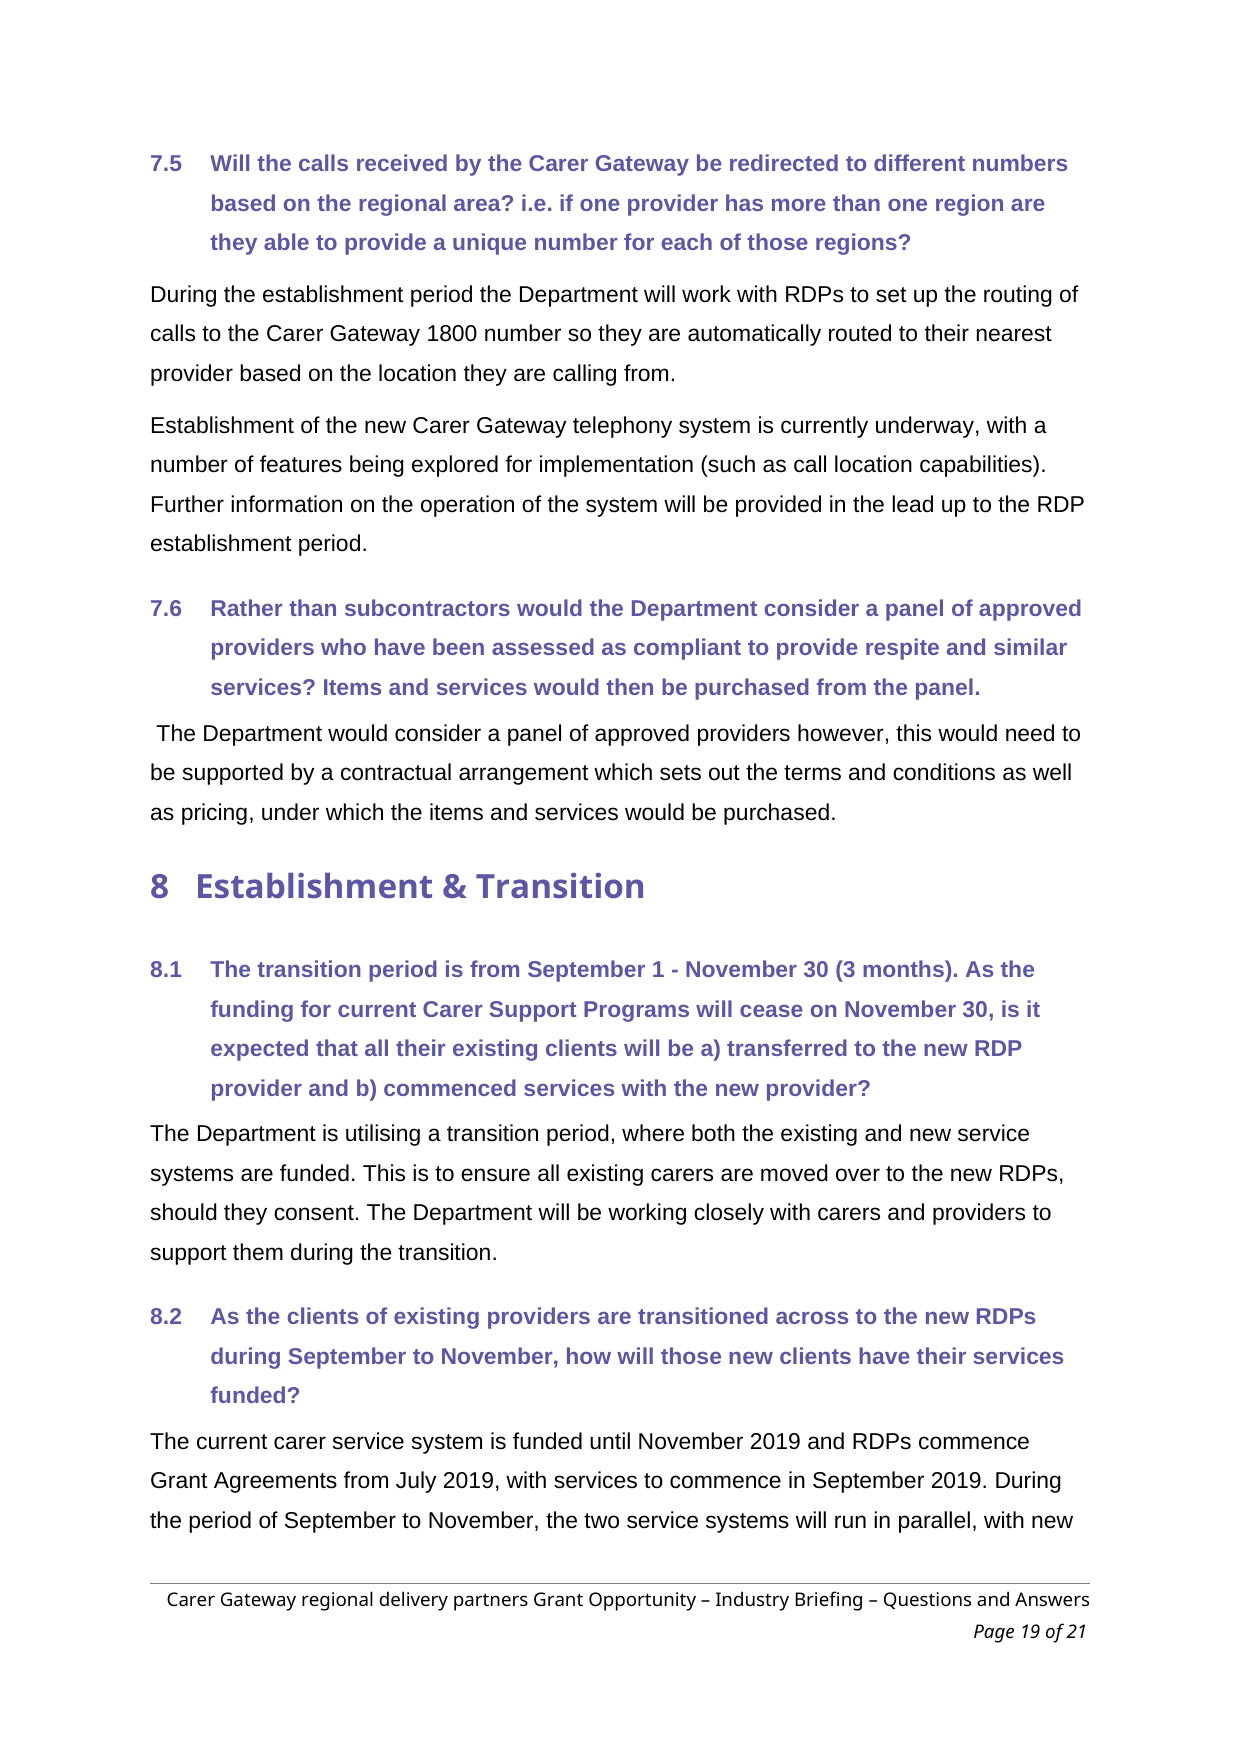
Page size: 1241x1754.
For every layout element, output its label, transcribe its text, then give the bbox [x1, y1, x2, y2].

subtitle Will the calls received by the Carer Gateway be redirected to different numbers based on the regional area? i.e. if one provider has more than one region are they able to provide a unique number for each of those regions? [150, 150, 1090, 255]
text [150, 1428, 1090, 1533]
subtitle As the clients of existing providers are transitioned across to the new RDPs during September to November, how will those new clients have their services funded? [150, 1303, 1090, 1408]
subtitle The transition period is from September 1 - November 30 (3 months). As the funding for current Carer Support Programs will cease on November 30, is it expected that all their existing clients will be a) transferred to the new RDP provider and b) commenced services with the new provider? [150, 956, 1090, 1101]
subtitle Establishment & Transition [150, 863, 1090, 908]
text Establishment of the new Carer Gateway telephony system is currently underway, with a number of features being explored for implementation (such as call location capabilities). Further information on the operation of the system will be provided in the lead up to the RDP establishment period. [150, 412, 1090, 557]
subtitle Rather than subcontractors would the Department consider a panel of approved providers who have been assessed as compliant to provide respite and similar services? Items and services would then be purchased from the panel. [150, 595, 1090, 700]
text The Department would consider a panel of approved providers however, this would need to be supported by a contractual arrangement which sets out the terms and conditions as well as pricing, under which the items and services would be purchased. [150, 719, 1090, 825]
text During the establishment period the Department will work with RDPs to set up the routing of calls to the Carer Gateway 1800 number so they are automatically routed to their nearest provider based on the location they are calling from. [150, 281, 1090, 386]
text The Department is utilising a transition period, where both the existing and new service systems are funded. This is to ensure all existing carers are moved over to the new RDPs, should they consent. The Department will be working closely with carers and providers to support them during the transition. [150, 1120, 1090, 1265]
